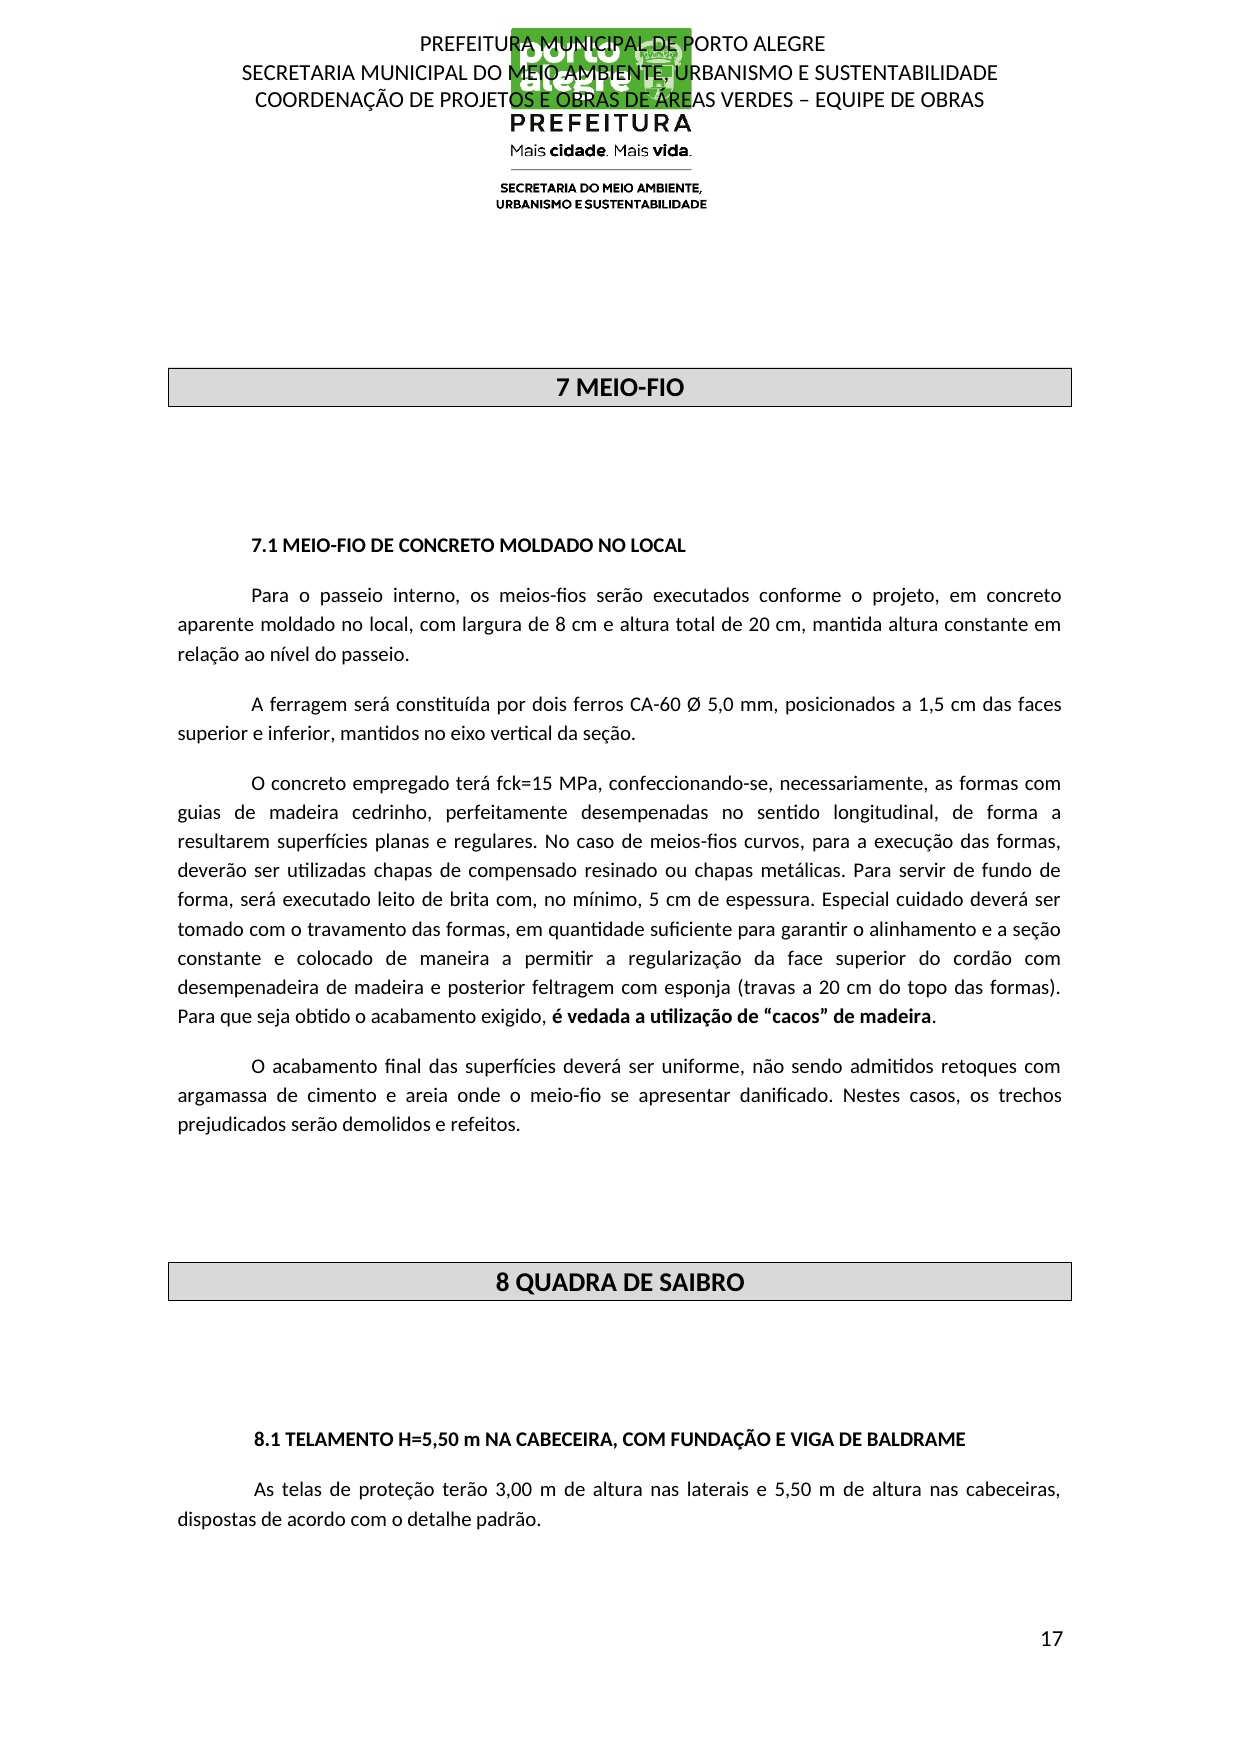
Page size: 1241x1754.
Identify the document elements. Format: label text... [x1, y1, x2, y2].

text 8.1 TELAMENTO H=5,50 m NA CABECEIRA, COM FUNDAÇÃO E VIGA DE BALDRAME [177, 1427, 1063, 1452]
text A ferragem será constituída por dois ferros CA-60 Ø 5,0 mm, posicionados a 1,5 cm das faces superior e inferior, mantidos no eixo vertical da seção. [177, 691, 1063, 745]
text 7.1 MEIO-FIO DE CONCRETO MOLDADO NO LOCAL [177, 532, 1063, 558]
text Para o passeio interno, os meios-fios serão executados conforme o projeto, em concreto aparente moldado no local, com largura de 8 cm e altura total de 20 cm, mantida altura constante em relação ao nível do passeio. [177, 582, 1063, 666]
text O concreto empregado terá fck=15 MPa, confeccionando-se, necessariamente, as formas com guias de madeira cedrinho, perfeitamente desempenadas no sentido longitudinal, de forma a resultarem superfícies planas e regulares. No caso de meios-fios curvos, para a execução das formas, deverão ser utilizadas chapas de compensado resinado ou chapas metálicas. Para servir de fundo de forma, será executado leito de brita com, no mínimo, 5 cm de espessura. Especial cuidado deverá ser tomado com o travamento das formas, em quantidade suficiente para garantir o alinhamento e a seção constante e colocado de maneira a permitir a regularização da face superior do cordão com desempenadeira de madeira e posterior feltragem com esponja (travas a 20 cm do topo das formas). Para que seja obtido o acabamento exigido, é vedada a utilização de “cacos” de madeira. [177, 770, 1063, 1029]
text O acabamento final das superfícies deverá ser uniforme, não sendo admitidos retoques com argamassa de cimento e areia onde o meio-fio se apresentar danificado. Nestes casos, os trechos prejudicados serão demolidos e refeitos. [177, 1053, 1063, 1137]
text As telas de proteção terão 3,00 m de altura nas laterais e 5,50 m de altura nas cabeceiras, dispostas de acordo com o detalhe padrão. [177, 1477, 1063, 1531]
text 7 MEIO-FIO [169, 369, 1071, 406]
text 8 QUADRA DE SAIBRO [169, 1263, 1071, 1300]
picture [482, 28, 720, 214]
